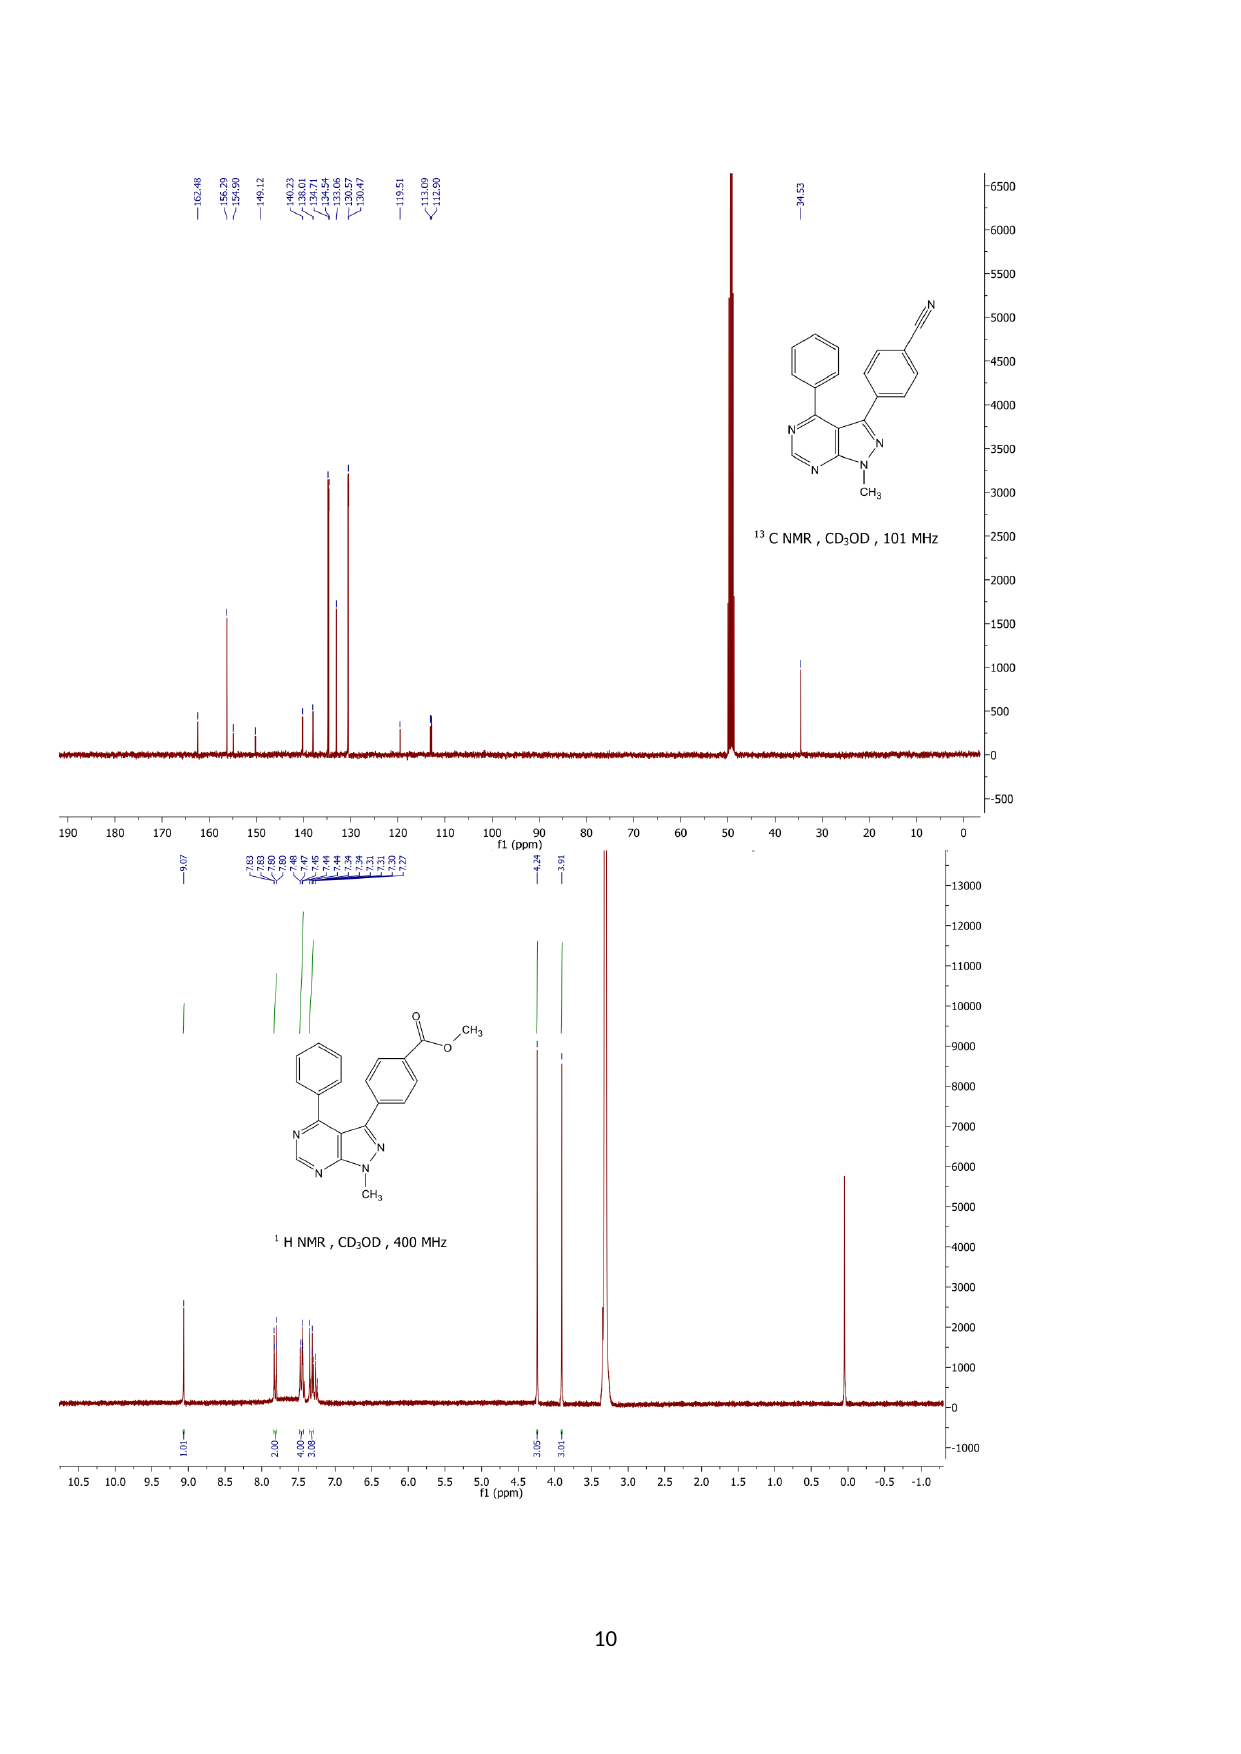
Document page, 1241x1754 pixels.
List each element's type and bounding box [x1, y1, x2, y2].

picture [59, 173, 1028, 1499]
